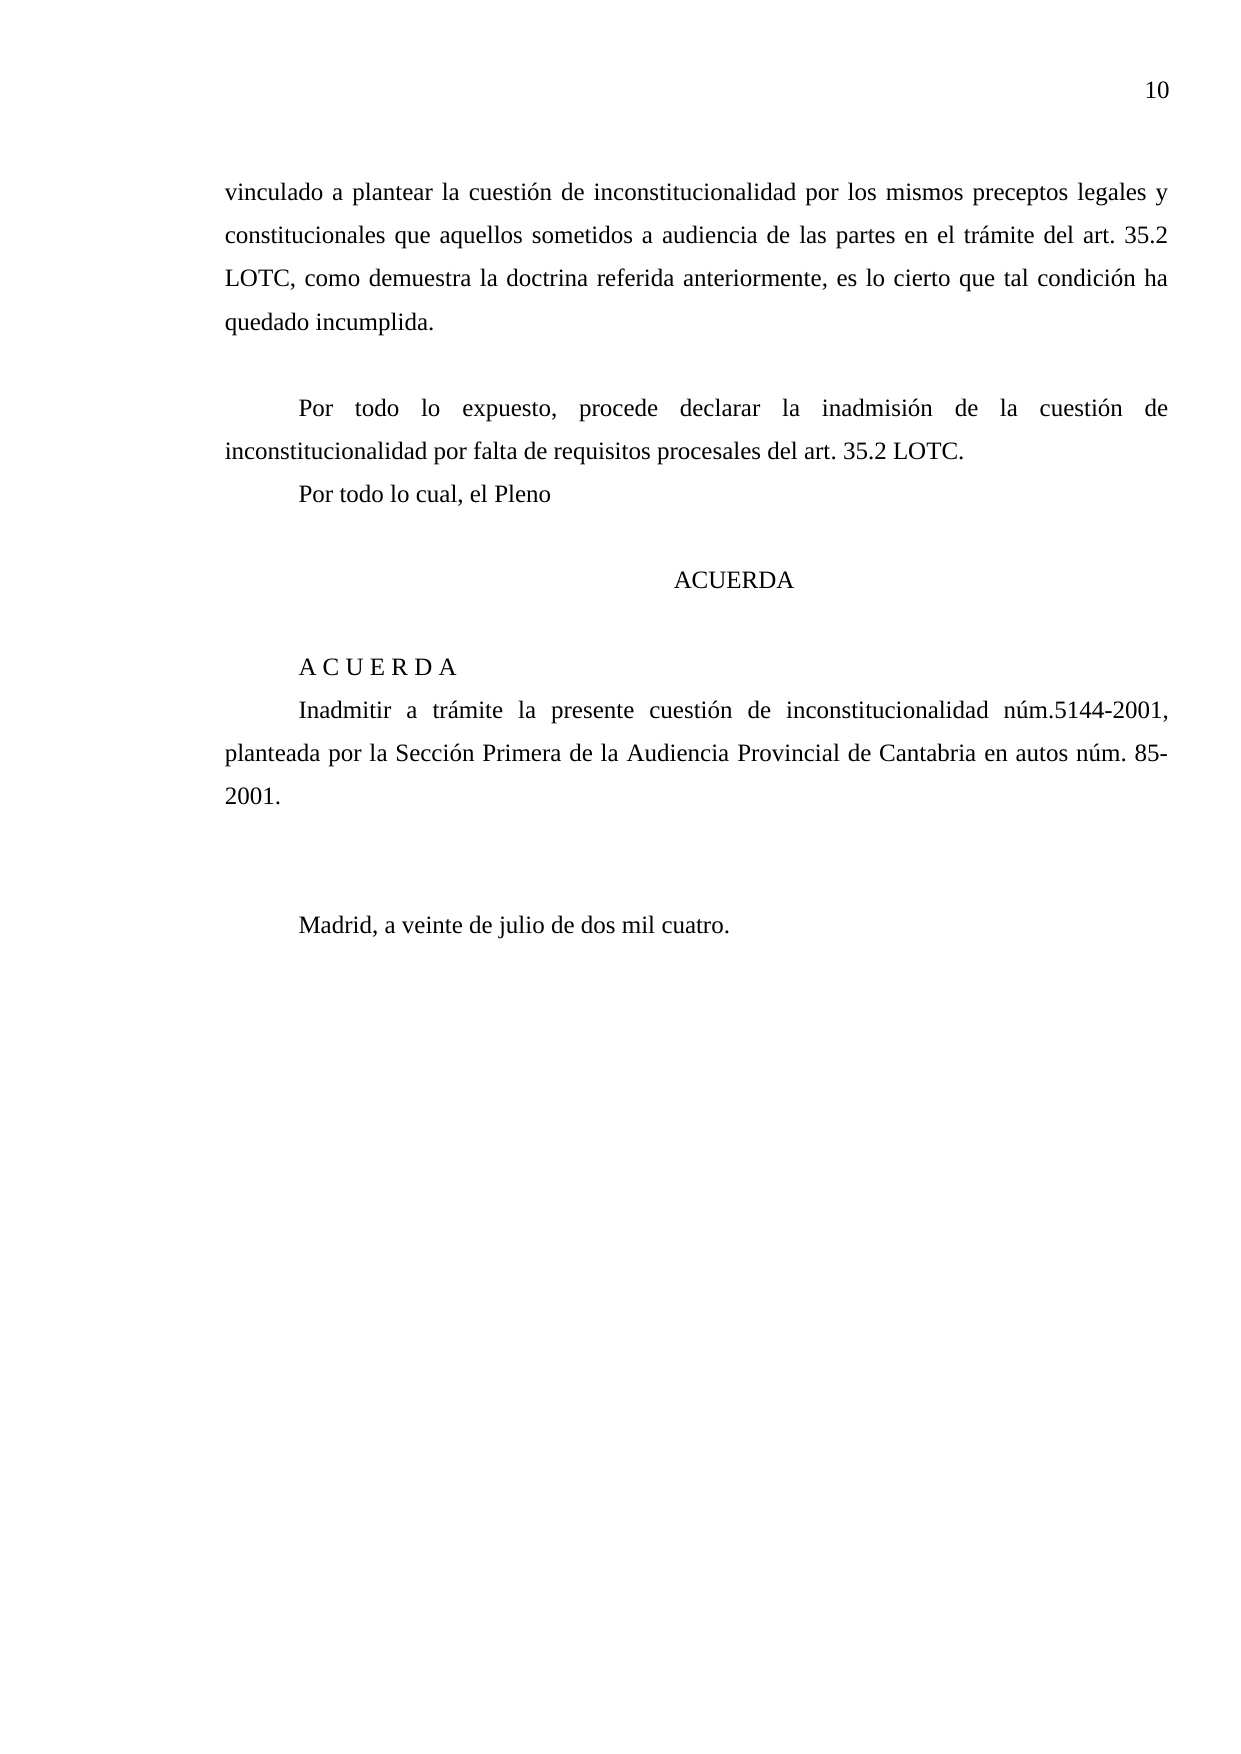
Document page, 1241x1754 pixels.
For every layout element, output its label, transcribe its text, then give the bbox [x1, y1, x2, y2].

text A C U E R D A [224, 652, 1169, 680]
text ACUERDA [224, 565, 1169, 594]
text Por todo lo expuesto, procede declarar la inadmisión de la cuestión de inconstitucionalidad por falta de requisitos procesales del art. 35.2 LOTC. [224, 393, 1169, 465]
text Madrid, a veinte de julio de dos mil cuatro. [224, 910, 1169, 939]
text Por todo lo cual, el Pleno [224, 479, 1169, 508]
text Inadmitir a trámite la presente cuestión de inconstitucionalidad núm.5144-2001, planteada por la Sección Primera de la Audiencia Provincial de Cantabria en autos núm. 85-2001. [224, 695, 1169, 810]
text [224, 177, 1169, 335]
